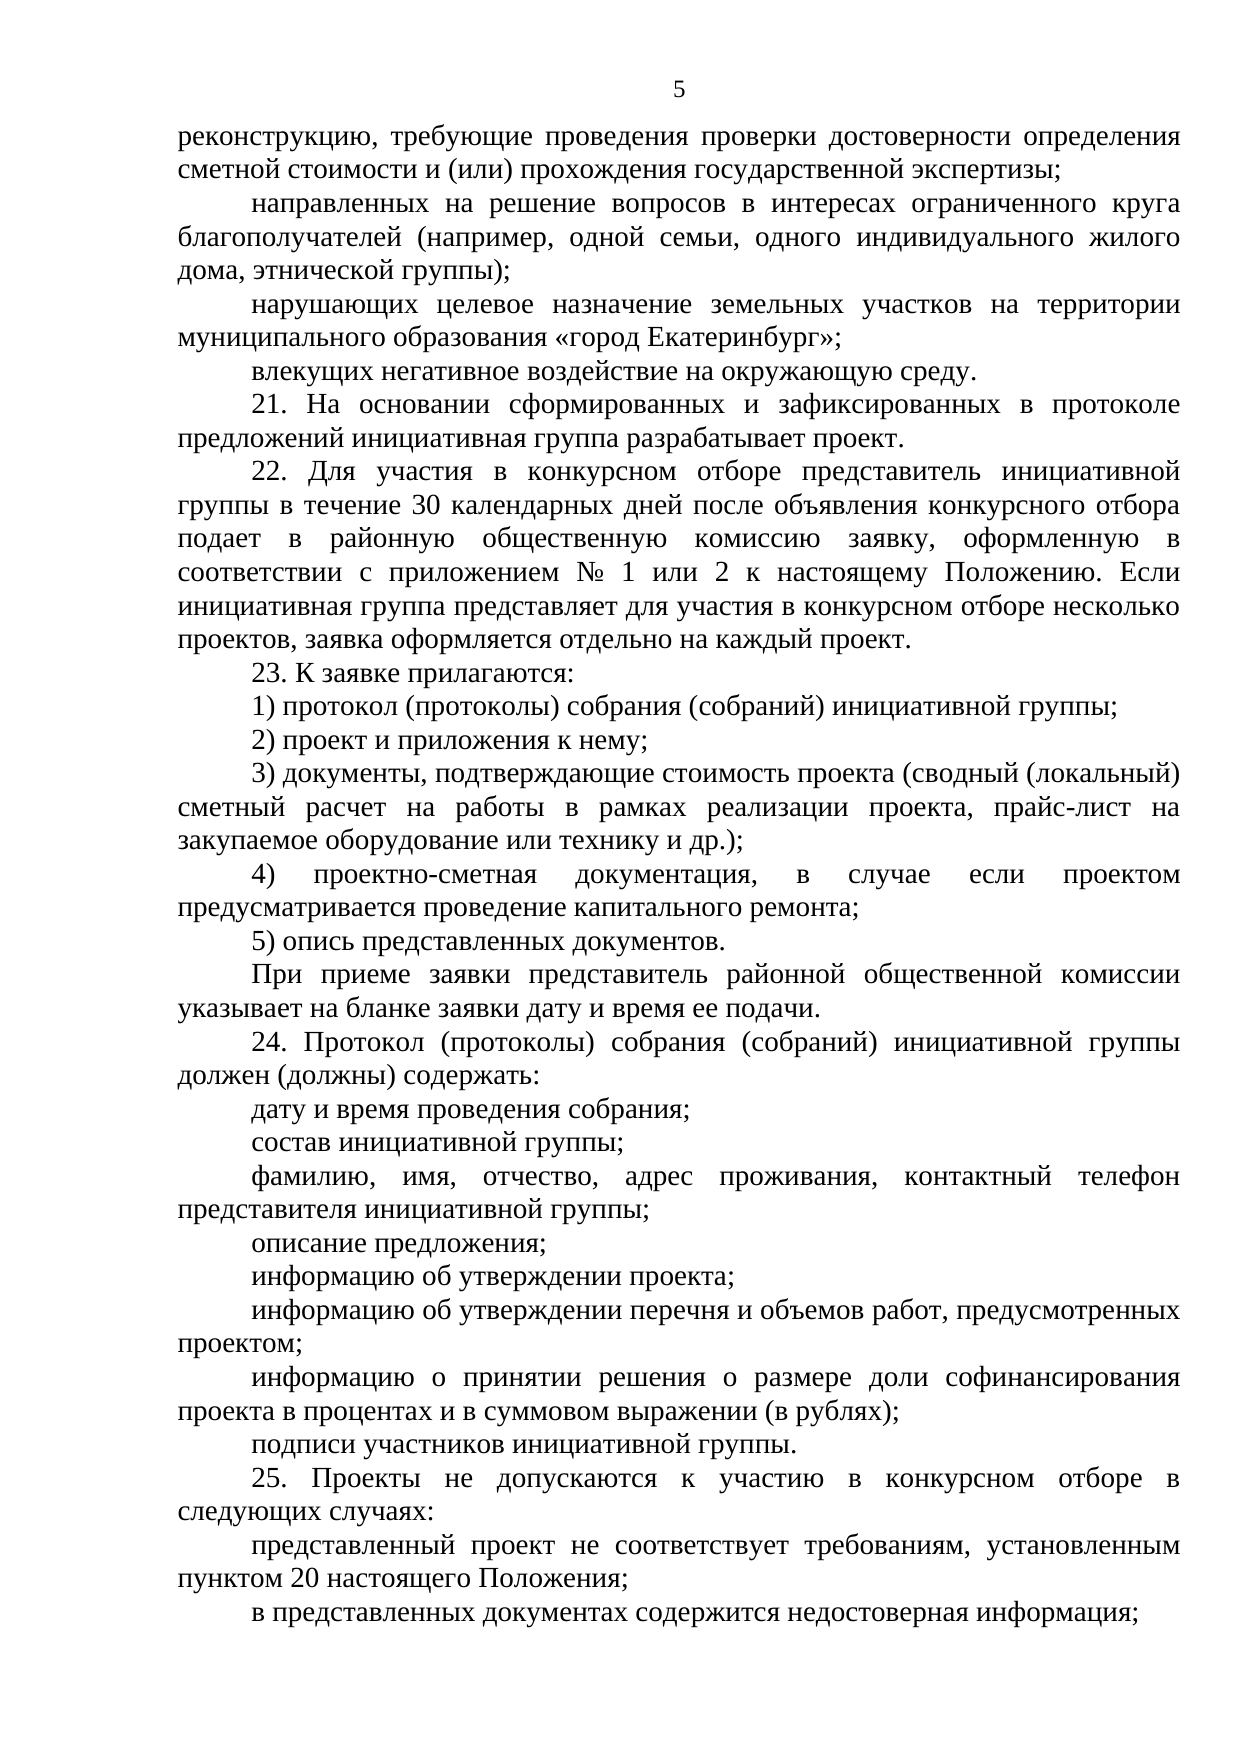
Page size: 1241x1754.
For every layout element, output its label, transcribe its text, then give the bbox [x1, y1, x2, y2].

text 3) документы, подтверждающие стоимость проекта (сводный (локальный) сметный расчет на работы в рамках реализации проекта, прайс-лист на закупаемое оборудование или технику и др.); [177, 755, 1181, 856]
text информацию об утверждении перечня и объемов работ, предусмотренных проектом; [177, 1292, 1181, 1359]
text нарушающих целевое назначение земельных участков на территории муниципального образования «город Екатеринбург»; [177, 286, 1181, 353]
text 23. К заявке прилагаются: [177, 655, 1181, 688]
text представленный проект не соответствует требованиям, установленным пунктом 20 настоящего Положения; [177, 1527, 1181, 1594]
text в представленных документах содержится недостоверная информация; [177, 1594, 1181, 1627]
text 25. Проекты не допускаются к участию в конкурсном отборе в следующих случаях: [177, 1460, 1181, 1527]
text 22. Для участия в конкурсном отборе представитель инициативной группы в течение 30 календарных дней после объявления конкурсного отбора подает в районную общественную комиссию заявку, оформленную в соответствии с приложением № 1 или 2 к настоящему Положению. Если инициативная группа представляет для участия в конкурсном отборе несколько проектов, заявка оформляется отдельно на каждый проект. [177, 453, 1181, 655]
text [177, 118, 1181, 185]
text 4) проектно-сметная документация, в случае если проектом предусматривается проведение капитального ремонта; [177, 856, 1181, 923]
text 2) проект и приложения к нему; [177, 722, 1181, 755]
text 21. На основании сформированных и зафиксированных в протоколе предложений инициативная группа разрабатывает проект. [177, 386, 1181, 453]
text 1) протокол (протоколы) собрания (собраний) инициативной группы; [177, 688, 1181, 722]
text фамилию, имя, отчество, адрес проживания, контактный телефон представителя инициативной группы; [177, 1158, 1181, 1225]
text 5) опись представленных документов. [177, 923, 1181, 957]
text дату и время проведения собрания; [177, 1091, 1181, 1124]
text описание предложения; [177, 1225, 1181, 1258]
text состав инициативной группы; [177, 1124, 1181, 1158]
text 24. Протокол (протоколы) собрания (собраний) инициативной группы должен (должны) содержать: [177, 1024, 1181, 1091]
text влекущих негативное воздействие на окружающую среду. [177, 353, 1181, 386]
text направленных на решение вопросов в интересах ограниченного круга благополучателей (например, одной семьи, одного индивидуального жилого дома, этнической группы); [177, 185, 1181, 286]
text При приеме заявки представитель районной общественной комиссии указывает на бланке заявки дату и время ее подачи. [177, 957, 1181, 1024]
text информацию об утверждении проекта; [177, 1258, 1181, 1292]
text информацию о принятии решения о размере доли софинансирования проекта в процентах и в суммовом выражении (в рублях); [177, 1359, 1181, 1426]
text подписи участников инициативной группы. [177, 1426, 1181, 1460]
